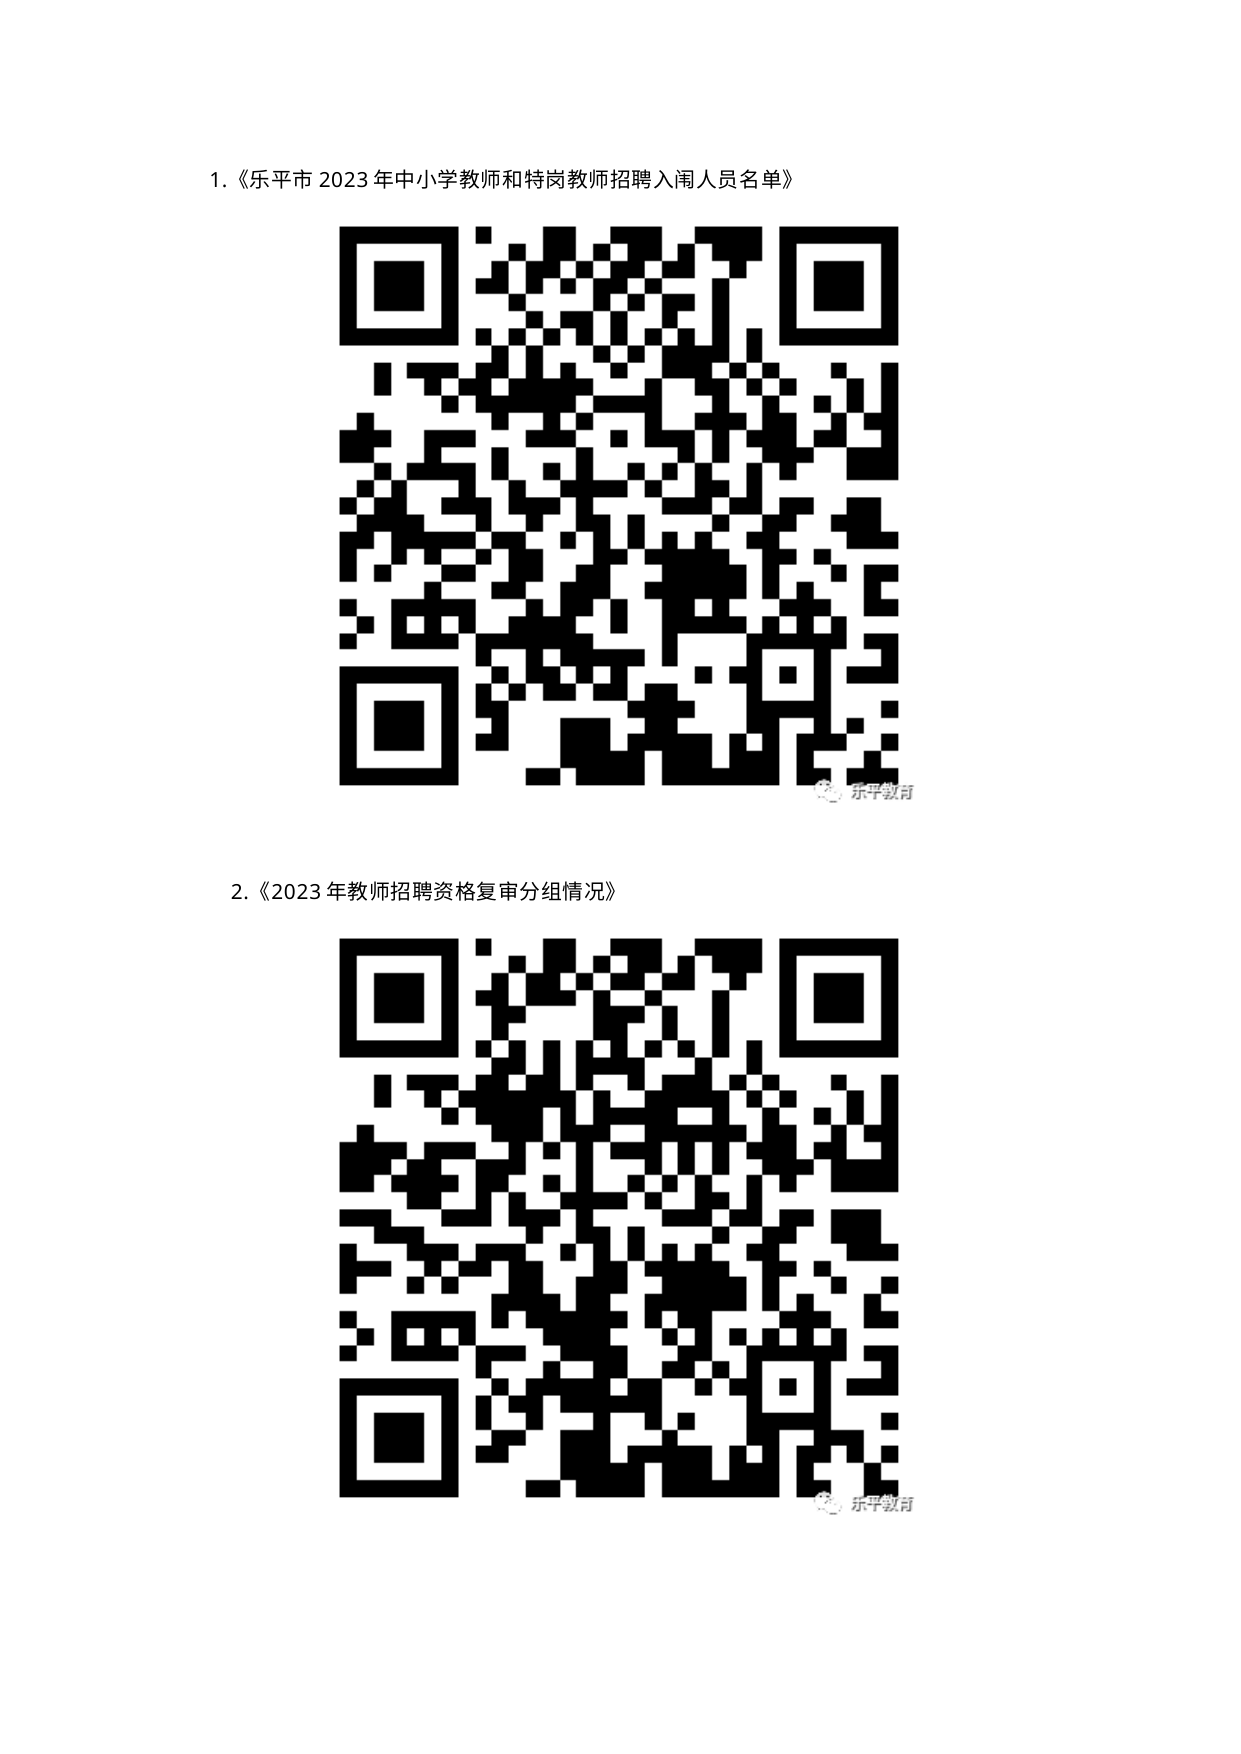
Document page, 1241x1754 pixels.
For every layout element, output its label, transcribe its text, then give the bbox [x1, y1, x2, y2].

text 2.《2023年教师招聘资格复审分组情况》 [187, 874, 1053, 907]
picture [307, 907, 933, 1532]
picture [307, 194, 933, 820]
text 1.《乐平市2023年中小学教师和特岗教师招聘入闱人员名单》 [187, 162, 1053, 194]
